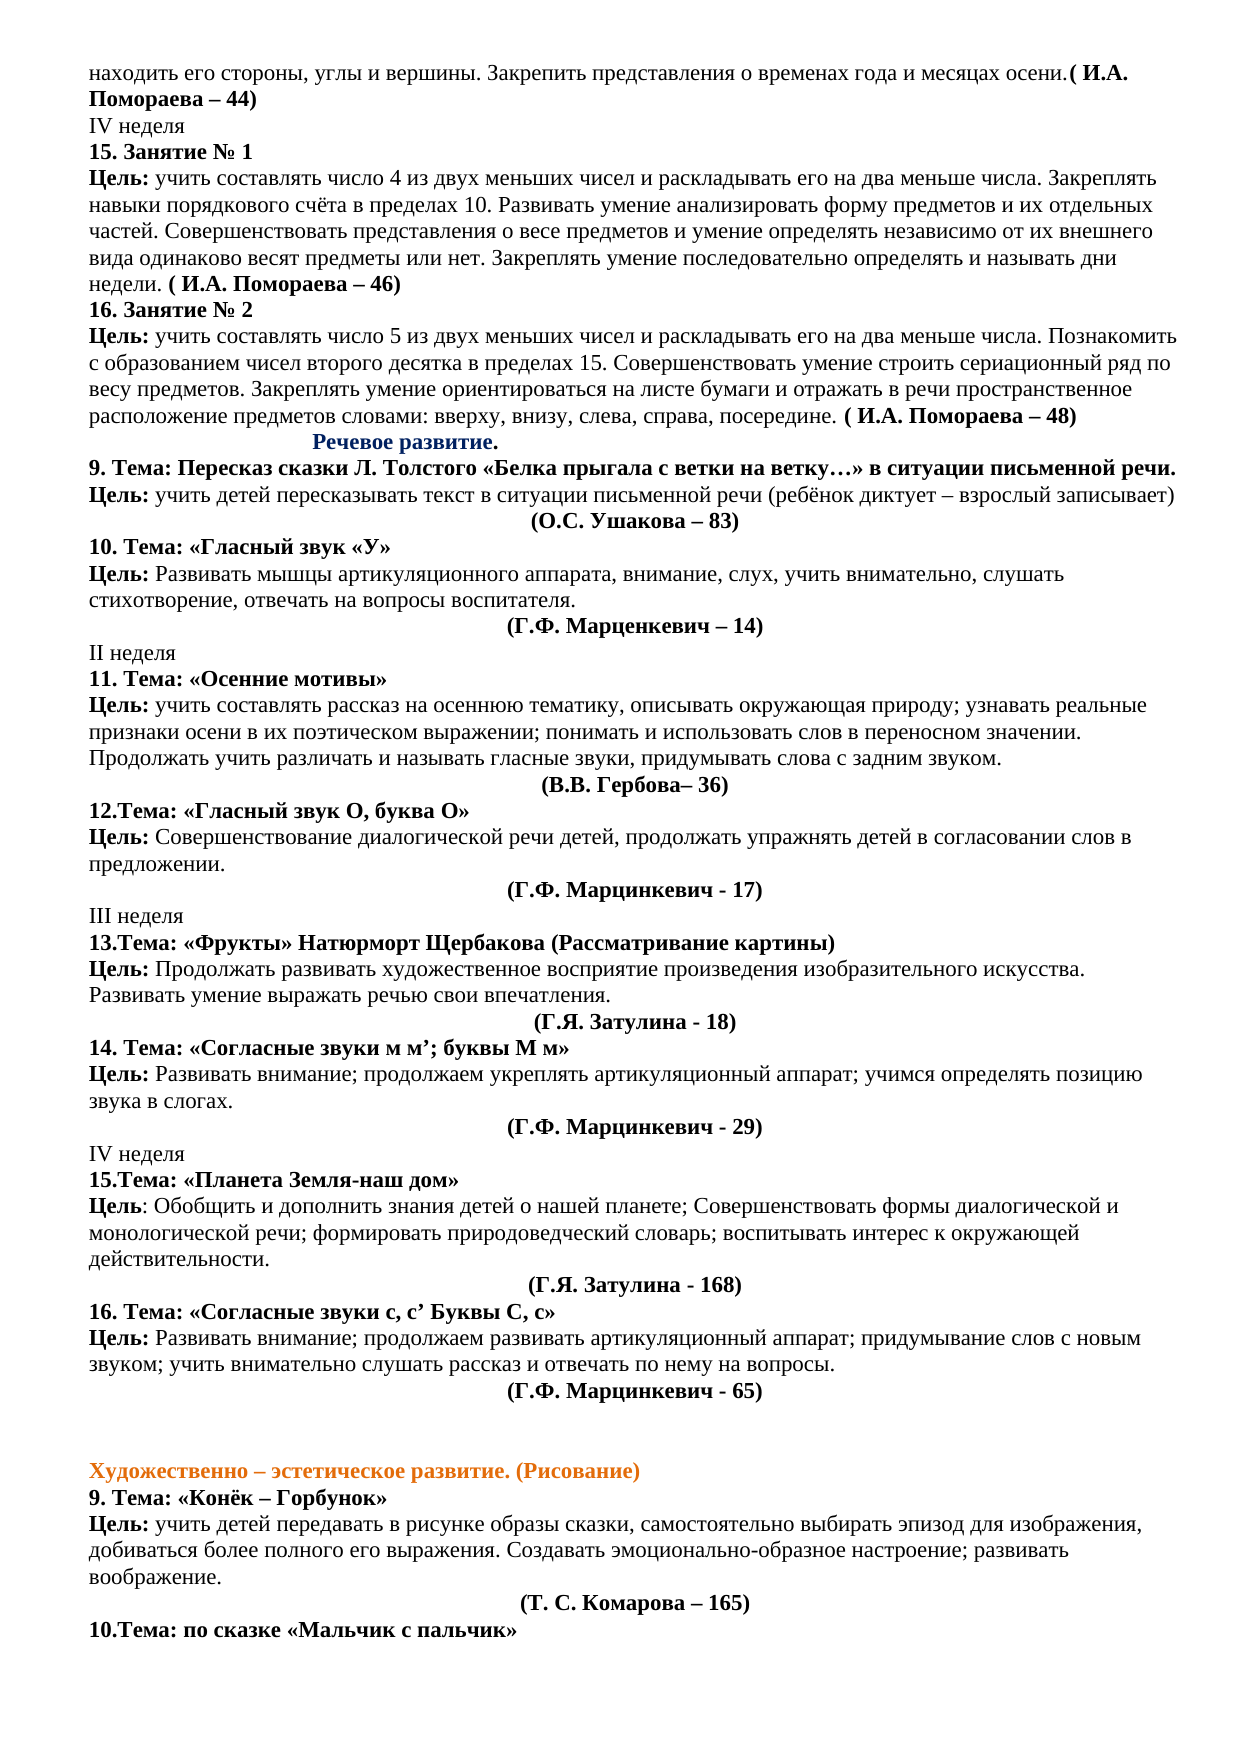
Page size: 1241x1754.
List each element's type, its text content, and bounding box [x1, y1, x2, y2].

text (Г.Ф. Марцинкевич - 29) [89, 1113, 1181, 1139]
text 12.Тема: «Гласный звук О, буква О» [89, 797, 1181, 823]
text 10.Тема: по сказке «Мальчик с пальчик» [89, 1616, 1181, 1642]
text Цель: Совершенствование диалогической речи детей, продолжать упражнять детей в согласовании слов в предложении. [89, 823, 1181, 876]
text Художественно – эстетическое развитие. (Рисование) [89, 1457, 1181, 1484]
text 15.Тема: «Планета Земля-наш дом» [89, 1166, 1181, 1192]
text Цель: Развивать внимание; продолжаем развивать артикуляционный аппарат; придумывание слов с новым звуком; учить внимательно слушать рассказ и отвечать по нему на вопросы. [89, 1324, 1181, 1377]
text Цель: Обобщить и дополнить знания детей о нашей планете; Совершенствовать формы диалогической и монологической речи; формировать природоведческий словарь; воспитывать интерес к окружающей действительности. [89, 1192, 1181, 1271]
text (Г.Я. Затулина - 18) [89, 1008, 1181, 1034]
text 10. Тема: «Гласный звук «У» [89, 533, 1181, 560]
text 9. Тема: Пересказ сказки Л. Толстого «Белка прыгала с ветки на ветку…» в ситуации письменной речи. [89, 454, 1181, 481]
text 16. Тема: «Согласные звуки с, с’ Буквы С, с» [89, 1298, 1181, 1324]
text II неделя [89, 639, 1181, 665]
text IV неделя [89, 1139, 1181, 1166]
text Цель: Продолжать развивать художественное восприятие произведения изобразительного искусства. Развивать умение выражать речью свои впечатления. [89, 955, 1181, 1008]
text (Г.Ф. Марценкевич – 14) [89, 612, 1181, 639]
text 14. Тема: «Согласные звуки м м’; буквы М м» [89, 1034, 1181, 1061]
text (Г.Ф. Марцинкевич - 65) [89, 1377, 1181, 1403]
text III неделя [89, 902, 1181, 929]
text Цель: Развивать мышцы артикуляционного аппарата, внимание, слух, учить внимательно, слушать стихотворение, отвечать на вопросы воспитателя. [89, 560, 1181, 612]
text Цель: учить составлять число 4 из двух меньших чисел и раскладывать его на два меньше числа. Закреплять навыки порядкового счёта в пределах 10. Развивать умение анализировать форму предметов и их отдельных частей. Совершенствовать представления о весе предметов и умение определять независимо от их внешнего вида одинаково весят предметы или нет. Закреплять умение последовательно определять и называть дни недели. ( И.А. Помораева – 46) [89, 164, 1181, 296]
text (Г.Я. Затулина - 168) [89, 1271, 1181, 1298]
text Речевое развитие. [89, 428, 1181, 454]
text 15. Занятие № 1 [89, 138, 1181, 164]
text Цель: учить детей пересказывать текст в ситуации письменной речи (ребёнок диктует – взрослый записывает) [89, 481, 1181, 507]
text Цель: Развивать внимание; продолжаем укреплять артикуляционный аппарат; учимся определять позицию звука в слогах. [89, 1061, 1181, 1113]
text Цель: учить составлять число 5 из двух меньших чисел и раскладывать его на два меньше числа. Познакомить с образованием чисел второго десятка в пределах 15. Совершенствовать умение строить сериационный ряд по весу предметов. Закреплять умение ориентироваться на листе бумаги и отражать в речи пространственное расположение предметов словами: вверху, внизу, слева, справа, посередине. ( И.А. Помораева – 48) [89, 323, 1181, 428]
text Цель: учить составлять рассказ на осеннюю тематику, описывать окружающая природу; узнавать реальные признаки осени в их поэтическом выражении; понимать и использовать слов в переносном значении. Продолжать учить различать и называть гласные звуки, придумывать слова с задним звуком. [89, 692, 1181, 771]
text 13.Тема: «Фрукты» Натюрморт Щербакова (Рассматривание картины) [89, 929, 1181, 955]
text (Т. С. Комарова – 165) [89, 1589, 1181, 1616]
text (Г.Ф. Марцинкевич - 17) [89, 876, 1181, 902]
text (О.С. Ушакова – 83) [89, 507, 1181, 533]
text 11. Тема: «Осенние мотивы» [89, 665, 1181, 692]
text 9. Тема: «Конёк – Горбунок» [89, 1484, 1181, 1510]
text 16. Занятие № 2 [89, 296, 1181, 323]
text IV неделя [89, 112, 1181, 138]
text (В.В. Гербова– 36) [89, 771, 1181, 797]
text Цель: учить детей передавать в рисунке образы сказки, самостоятельно выбирать эпизод для изображения, добиваться более полного его выражения. Создавать эмоционально-образное настроение; развивать воображение. [89, 1510, 1181, 1589]
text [89, 59, 1181, 112]
